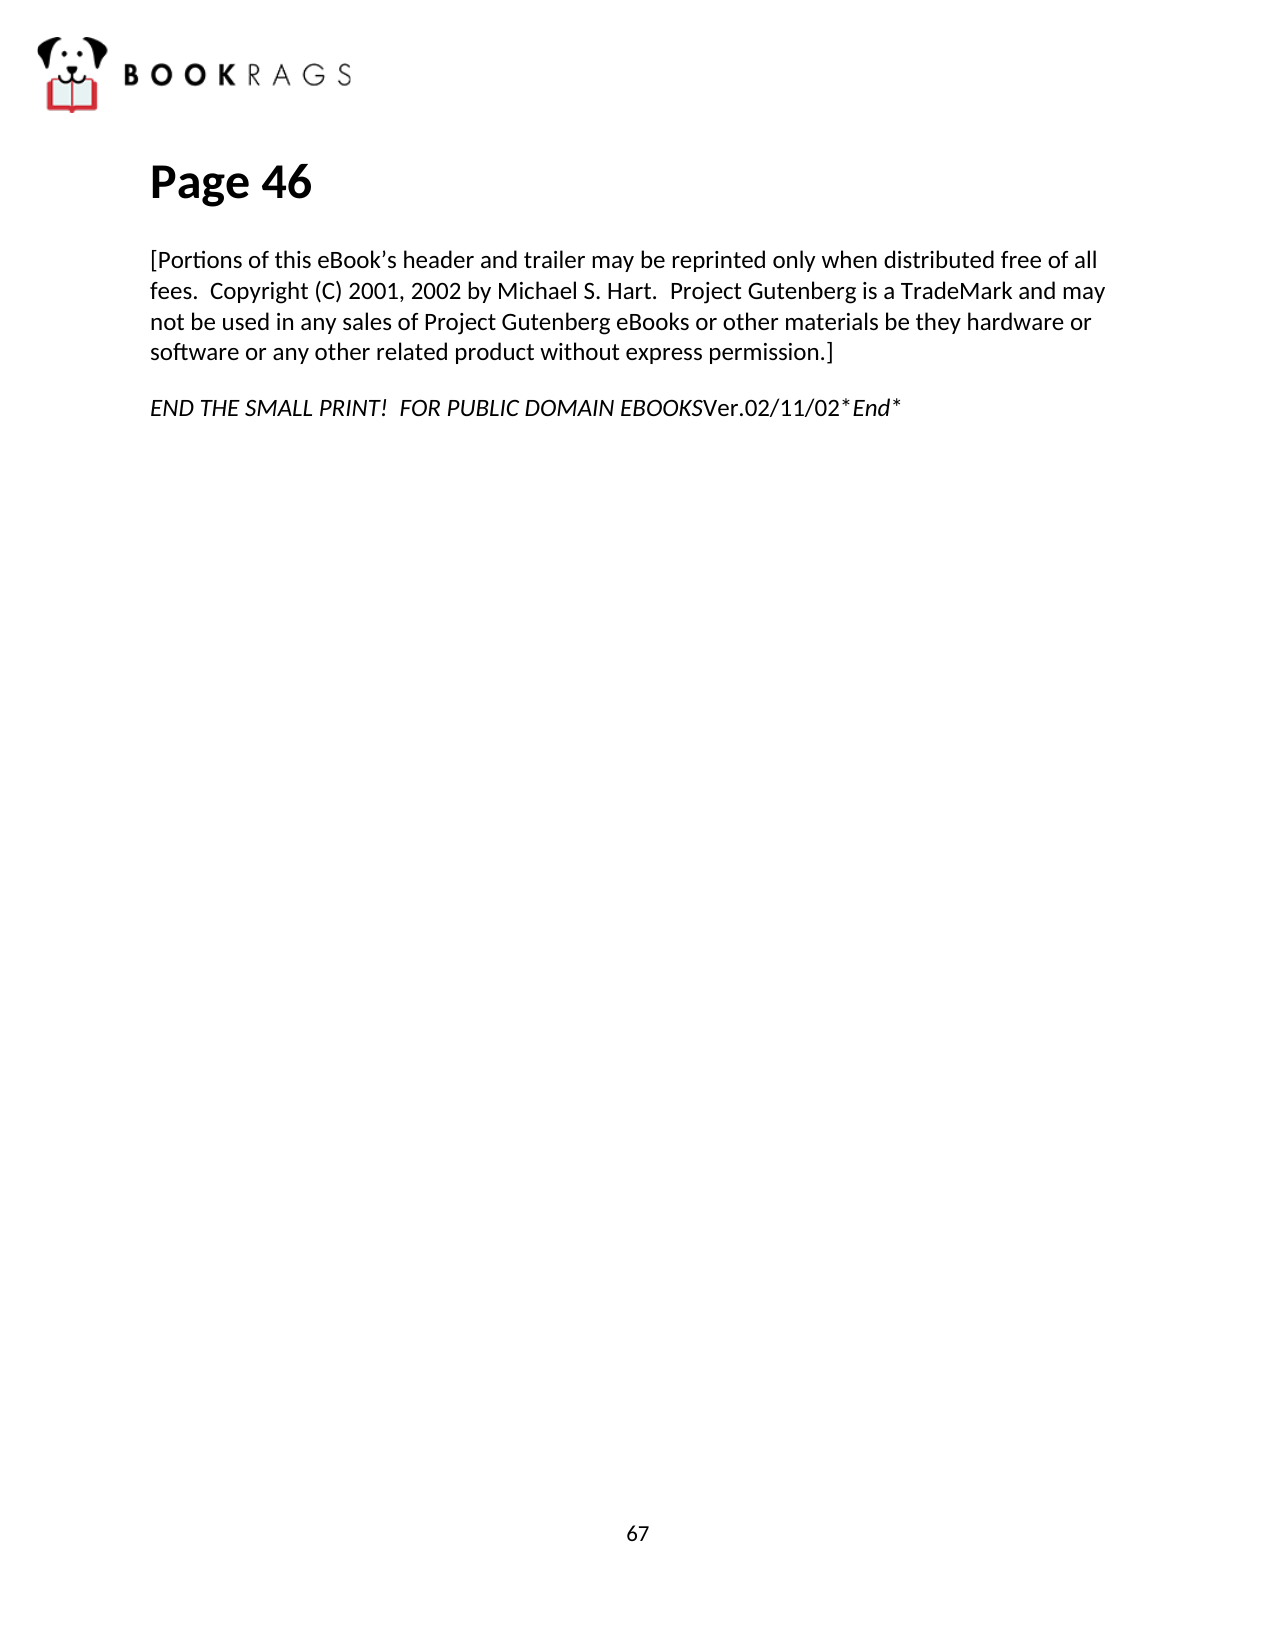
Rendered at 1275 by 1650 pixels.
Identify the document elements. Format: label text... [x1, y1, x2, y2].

text END THE SMALL PRINT! FOR PUBLIC DOMAIN EBOOKSVer.02/11/02*End* [150, 392, 1125, 422]
text [Portions of this eBook’s header and trailer may be reprinted only when distributed free of all fees. Copyright (C) 2001, 2002 by Michael S. Hart. Project Gutenberg is a TradeMark and may not be used in any sales of Project Gutenberg eBooks or other materials be they hardware or software or any other related product without express permission.] [150, 244, 1125, 367]
picture [37, 37, 351, 113]
text Page 46 [150, 150, 1125, 211]
